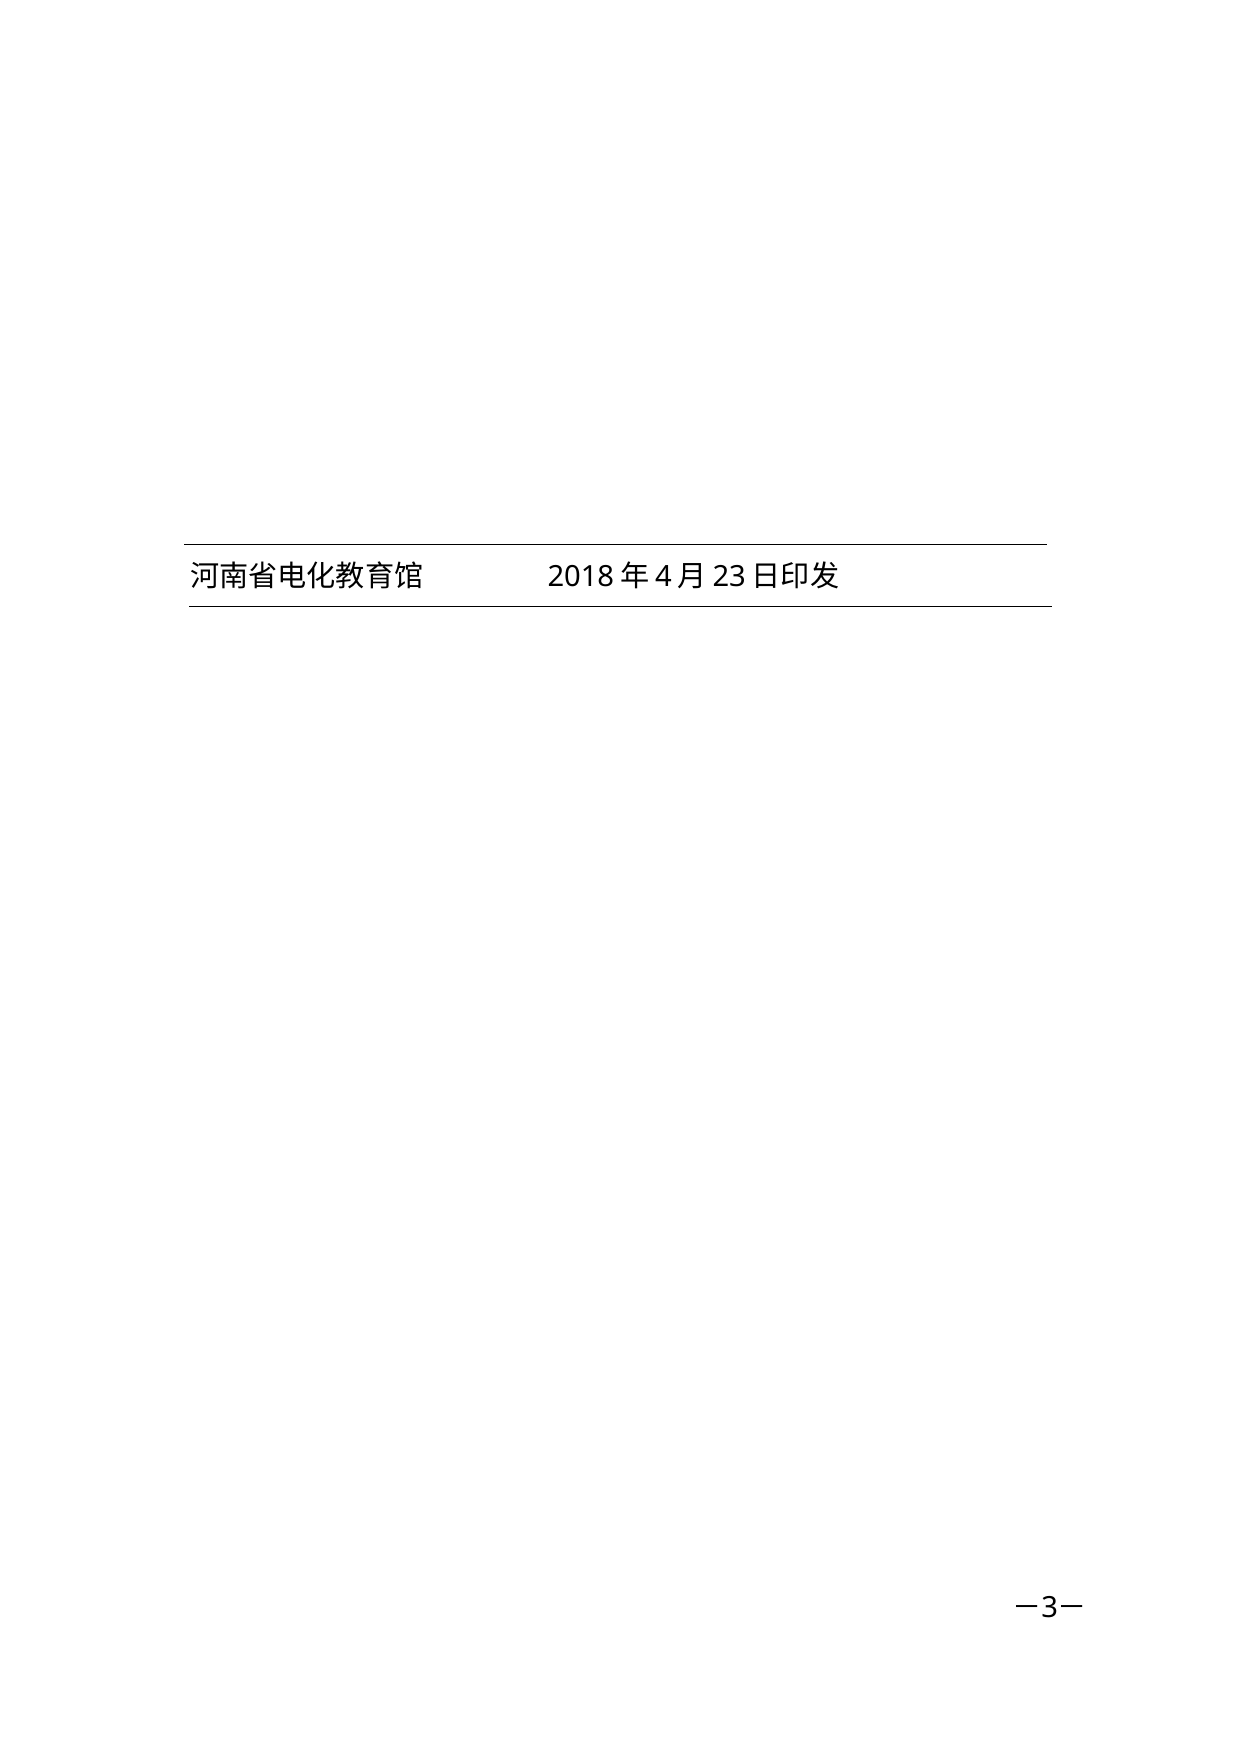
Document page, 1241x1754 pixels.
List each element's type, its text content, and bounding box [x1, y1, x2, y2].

text 河南省电化教育馆 2018年4月23日印发 [159, 542, 999, 607]
